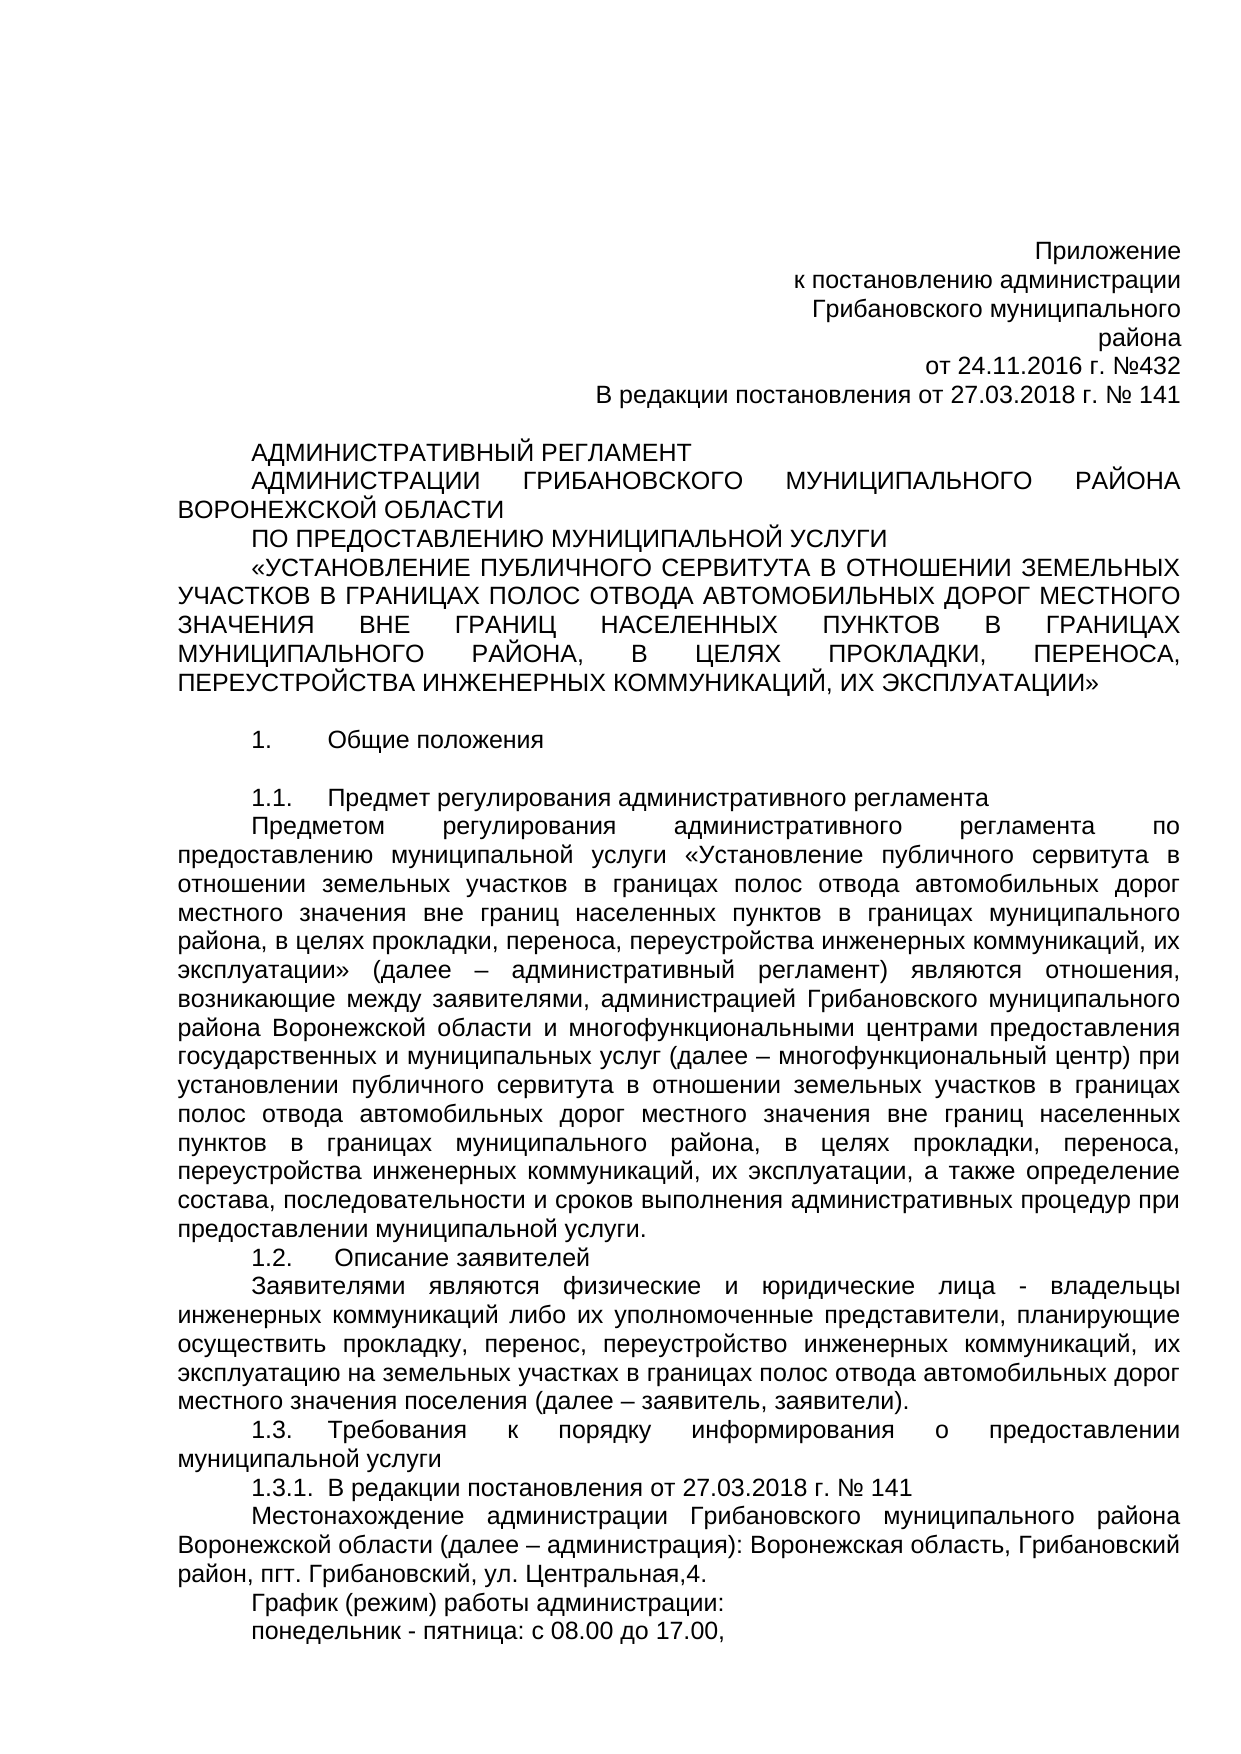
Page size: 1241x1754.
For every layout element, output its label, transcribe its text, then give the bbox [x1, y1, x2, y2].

text График (режим) работы администрации: [177, 1587, 1181, 1616]
text АДМИНИСТРАТИВНЫЙ РЕГЛАМЕНТ [177, 437, 1181, 466]
text Грибановского муниципального [177, 294, 1181, 322]
text Заявителями являются физические и юридические лица - владельцы инженерных коммуникаций либо их уполномоченные представители, планирующие осуществить прокладку, перенос, переустройство инженерных коммуникаций, их эксплуатацию на земельных участках в границах полос отвода автомобильных дорог местного значения поселения (далее – заявитель, заявители). [177, 1271, 1181, 1415]
text АДМИНИСТРАЦИИ ГРИБАНОВСКОГО МУНИЦИПАЛЬНОГО РАЙОНА ВОРОНЕЖСКОЙ ОБЛАСТИ [177, 466, 1181, 524]
subtitle к постановлению администрации [177, 265, 1181, 294]
list Описание заявителей [177, 1242, 1181, 1271]
text Приложение [177, 236, 1181, 265]
text от 24.11.2016 г. №432 [177, 351, 1181, 380]
list Общие положения [177, 725, 1181, 754]
list Требования к порядку информирования о предоставлении муниципальной услуги [177, 1415, 1181, 1472]
text района [177, 322, 1181, 351]
text ПО ПРЕДОСТАВЛЕНИЮ МУНИЦИПАЛЬНОЙ УСЛУГИ [177, 524, 1181, 552]
text Местонахождение администрации Грибановского муниципального района Воронежской области (далее – администрация): Воронежская область, Грибановский район, пгт. Грибановский, ул. Центральная,4. [177, 1501, 1181, 1587]
list В редакции постановления от 27.03.2018 г. № 141 [177, 1472, 1181, 1501]
text Предметом регулирования административного регламента по предоставлению муниципальной услуги «Установление публичного сервитута в отношении земельных участков в границах полос отвода автомобильных дорог местного значения вне границ населенных пунктов в границах муниципального района, в целях прокладки, переноса, переустройства инженерных коммуникаций, их эксплуатации» (далее – административный регламент) являются отношения, возникающие между заявителями, администрацией Грибановского муниципального района Воронежской области и многофункциональными центрами предоставления государственных и муниципальных услуг (далее – многофункциональный центр) при установлении публичного сервитута в отношении земельных участков в границах полос отвода автомобильных дорог местного значения вне границ населенных пунктов в границах муниципального района, в целях прокладки, переноса, переустройства инженерных коммуникаций, их эксплуатации, а также определение состава, последовательности и сроков выполнения административных процедур при предоставлении муниципальной услуги. [177, 811, 1181, 1242]
text «УСТАНОВЛЕНИЕ ПУБЛИЧНОГО СЕРВИТУТА В ОТНОШЕНИИ ЗЕМЕЛЬНЫХ УЧАСТКОВ В ГРАНИЦАХ ПОЛОС ОТВОДА АВТОМОБИЛЬНЫХ ДОРОГ МЕСТНОГО ЗНАЧЕНИЯ ВНЕ ГРАНИЦ НАСЕЛЕННЫХ ПУНКТОВ В ГРАНИЦАХ МУНИЦИПАЛЬНОГО РАЙОНА, В ЦЕЛЯХ ПРОКЛАДКИ, ПЕРЕНОСА, ПЕРЕУСТРОЙСТВА ИНЖЕНЕРНЫХ КОММУНИКАЦИЙ, ИХ ЭКСПЛУАТАЦИИ» [177, 552, 1181, 696]
text понедельник - пятница: с 08.00 до 17.00, [177, 1616, 1181, 1645]
text В редакции постановления от 27.03.2018 г. № 141 [177, 380, 1181, 409]
list Предмет регулирования административного регламента [177, 782, 1181, 811]
